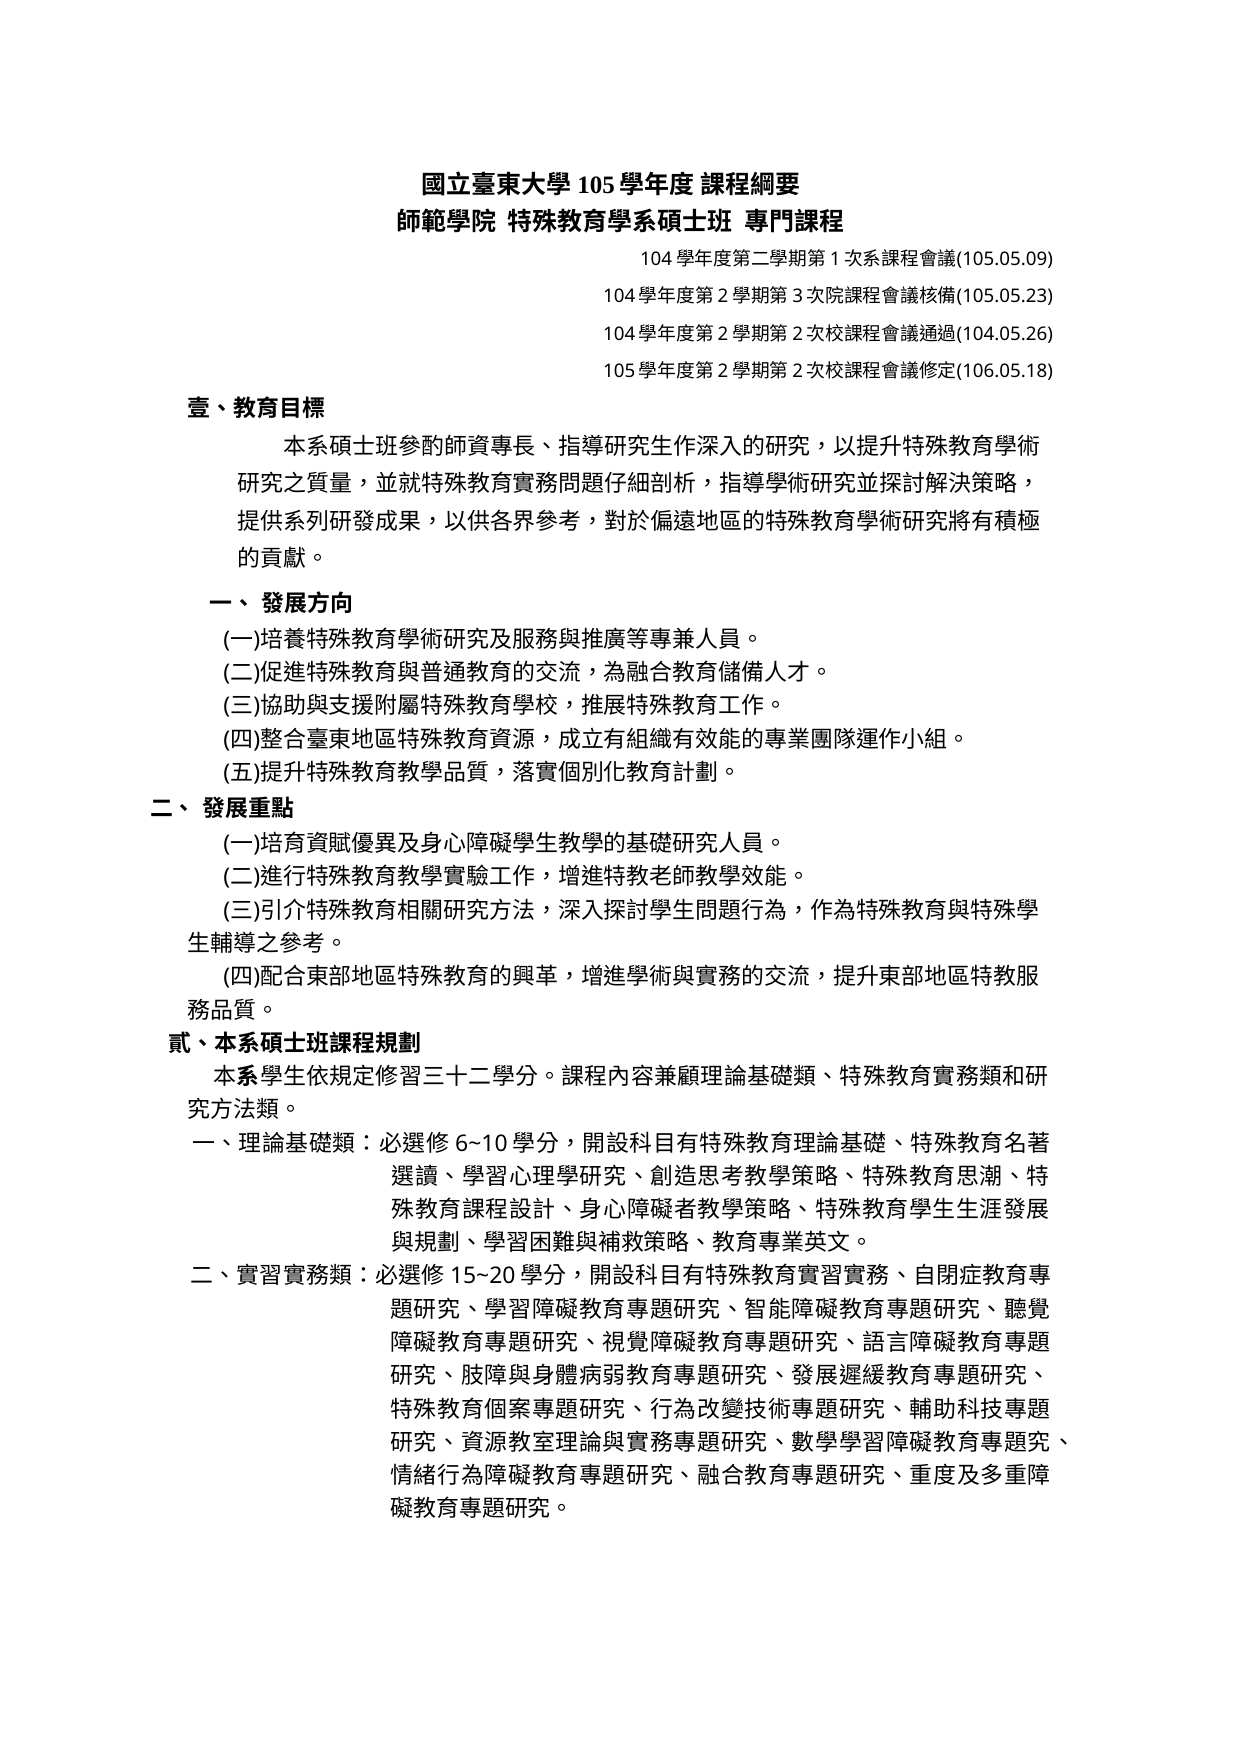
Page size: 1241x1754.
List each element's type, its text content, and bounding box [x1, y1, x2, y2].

text (一)培養特殊教育學術研究及服務與推廣等專兼人員。 [187, 621, 1053, 654]
text (五)提升特殊教育教學品質，落實個別化教育計劃。 [187, 754, 1053, 787]
text (三)引介特殊教育相關研究方法，深入探討學生問題行為，作為特殊教育與特殊學生輔導之參考。 [187, 892, 1053, 958]
text (三)協助與支援附屬特殊教育學校，推展特殊教育工作。 [187, 687, 1053, 721]
list 發展重點 [150, 787, 1053, 825]
text 壹、教育目標 [187, 388, 1053, 426]
text 師範學院 特殊教育學系碩士班 專門課程 [187, 201, 1053, 238]
text 國立臺東大學 105學年度 課程綱要 [169, 164, 1053, 201]
text 本系碩士班參酌師資專長、指導研究生作深入的研究，以提升特殊教育學術研究之質量，並就特殊教育實務問題仔細剖析，指導學術研究並探討解決策略，提供系列研發成果，以供各界參考，對於偏遠地區的特殊教育學術研究將有積極的貢獻。 [238, 426, 1053, 576]
text (四)配合東部地區特殊教育的興革，增進學術與實務的交流，提升東部地區特教服務品質。 [187, 958, 1053, 1025]
text 一、理論基礎類：必選修6~10學分，開設科目有特殊教育理論基礎、特殊教育名著選讀、學習心理學研究、創造思考教學策略、特殊教育思潮、特殊教育課程設計、身心障礙者教學策略、特殊教育學生生涯發展與規劃、學習困難與補救策略、教育專業英文。 [192, 1124, 1053, 1257]
text (一)培育資賦優異及身心障礙學生教學的基礎研究人員。 [187, 825, 1053, 858]
text 二、實習實務類：必選修15~20學分，開設科目有特殊教育實習實務、自閉症教育專題研究、學習障礙教育專題研究、智能障礙教育專題研究、聽覺障礙教育專題研究、視覺障礙教育專題研究、語言障礙教育專題研究、肢障與身體病弱教育專題研究、發展遲緩教育專題研究、特殊教育個案專題研究、行為改變技術專題研究、輔助科技專題研究、資源教室理論與實務專題研究、數學學習障礙教育專題究、情緒行為障礙教育專題研究、融合教育專題研究、重度及多重障礙教育專題研究。 [190, 1257, 1053, 1523]
text 104學年度第2學期第3次院課程會議核備(105.05.23) [187, 276, 1053, 313]
list 發展方向 [209, 583, 1053, 621]
text 本系學生依規定修習三十二學分。課程內容兼顧理論基礎類、特殊教育實務類和研究方法類。 [187, 1058, 1053, 1124]
text 104學年度第2學期第2次校課程會議通過(104.05.26) [187, 313, 1053, 351]
text (二)促進特殊教育與普通教育的交流，為融合教育儲備人才。 [187, 654, 1053, 687]
text (四)整合臺東地區特殊教育資源，成立有組織有效能的專業團隊運作小組。 [187, 721, 1053, 754]
text 貳、本系碩士班課程規劃 [169, 1025, 1053, 1058]
text 104學年度第二學期第1次系課程會議(105.05.09) [187, 238, 1053, 276]
text (二)進行特殊教育教學實驗工作，增進特教老師教學效能。 [187, 858, 1053, 892]
text 105學年度第2學期第2次校課程會議修定(106.05.18) [187, 351, 1053, 388]
